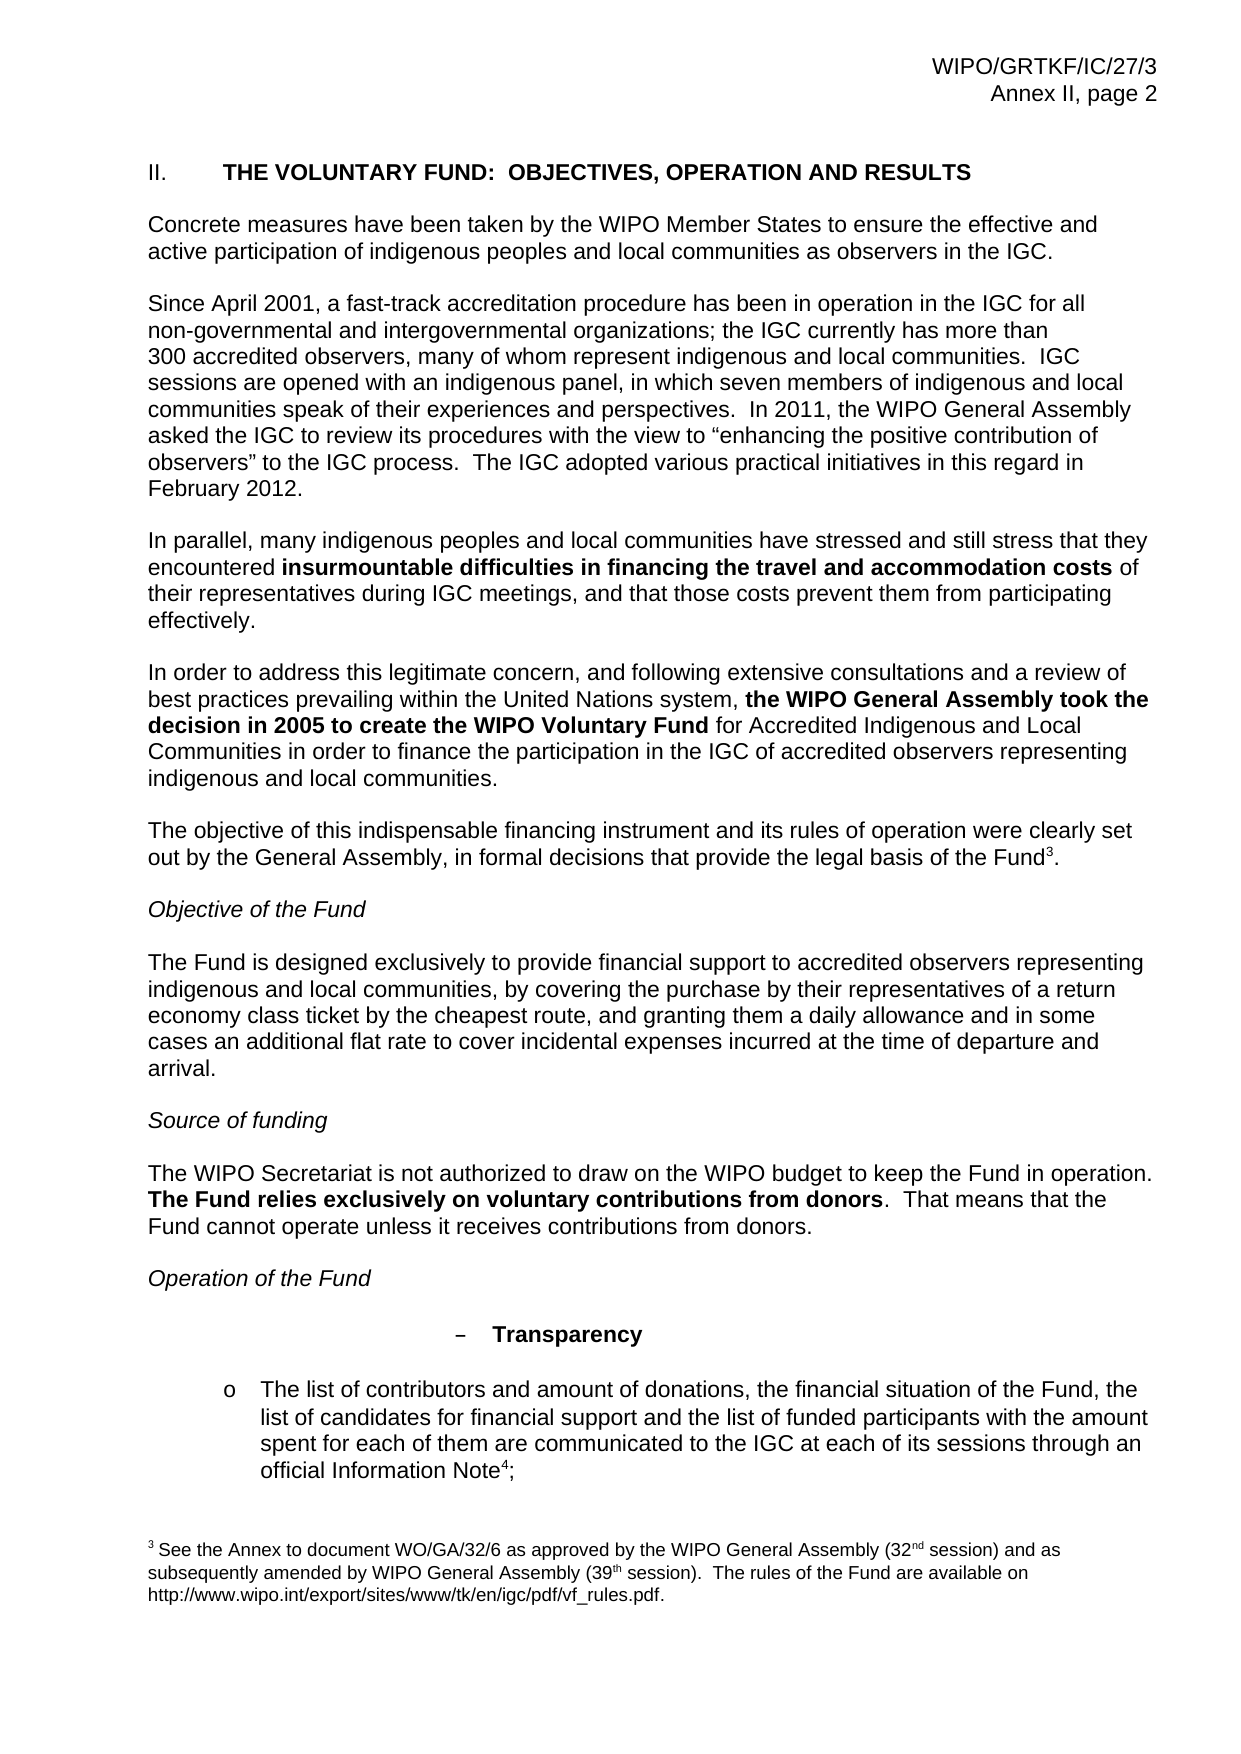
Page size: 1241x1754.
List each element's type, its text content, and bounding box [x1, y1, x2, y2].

text Source of funding [148, 1107, 1157, 1134]
text Operation of the Fund [148, 1265, 1157, 1292]
text II. THE VOLUNTARY FUND: OBJECTIVES, OPERATION AND RESULTS [148, 158, 1157, 185]
list The list of contributors and amount of donations, the financial situation of the Fund, the list of candidates for financial support and the list of funded participants with the amount spent for each of them are communicated to the IGC at each of its sessions through an official Information Note; [223, 1376, 1157, 1483]
text In parallel, many indigenous peoples and local communities have stressed and still stress that they encountered insurmountable difficulties in financing the travel and accommodation costs of their representatives during IGC meetings, and that those costs prevent them from participating effectively. [148, 527, 1157, 633]
list Transparency [454, 1318, 1157, 1349]
text The objective of this indispensable financing instrument and its rules of operation were clearly set out by the General Assembly, in formal decisions that provide the legal basis of the Fund. [148, 817, 1157, 870]
text The WIPO Secretariat is not authorized to draw on the WIPO budget to keep the Fund in operation. The Fund relies exclusively on voluntary contributions from donors. That means that the Fund cannot operate unless it receives contributions from donors. [148, 1160, 1157, 1239]
text Since April 2001, a fast-track accreditation procedure has been in operation in the IGC for all non-governmental and intergovernmental organizations; the IGC currently has more than 300 accredited observers, many of whom represent indigenous and local communities. IGC sessions are opened with an indigenous panel, in which seven members of indigenous and local communities speak of their experiences and perspectives. In 2011, the WIPO General Assembly asked the IGC to review its procedures with the view to “enhancing the positive contribution of observers” to the IGC process. The IGC adopted various practical initiatives in this regard in February 2012. [148, 290, 1157, 501]
text Objective of the Fund [148, 896, 1157, 923]
text In order to address this legitimate concern, and following extensive consultations and a review of best practices prevailing within the United Nations system, the WIPO General Assembly took the decision in 2005 to create the WIPO Voluntary Fund for Accredited Indigenous and Local Communities in order to finance the participation in the IGC of accredited observers representing indigenous and local communities. [148, 659, 1157, 791]
text Concrete measures have been taken by the WIPO Member States to ensure the effective and active participation of indigenous peoples and local communities as observers in the IGC. [148, 211, 1157, 264]
text The Fund is designed exclusively to provide financial support to accredited observers representing indigenous and local communities, by covering the purchase by their representatives of a return economy class ticket by the cheapest route, and granting them a daily allowance and in some cases an additional flat rate to cover incidental expenses incurred at the time of departure and arrival. [148, 949, 1157, 1081]
